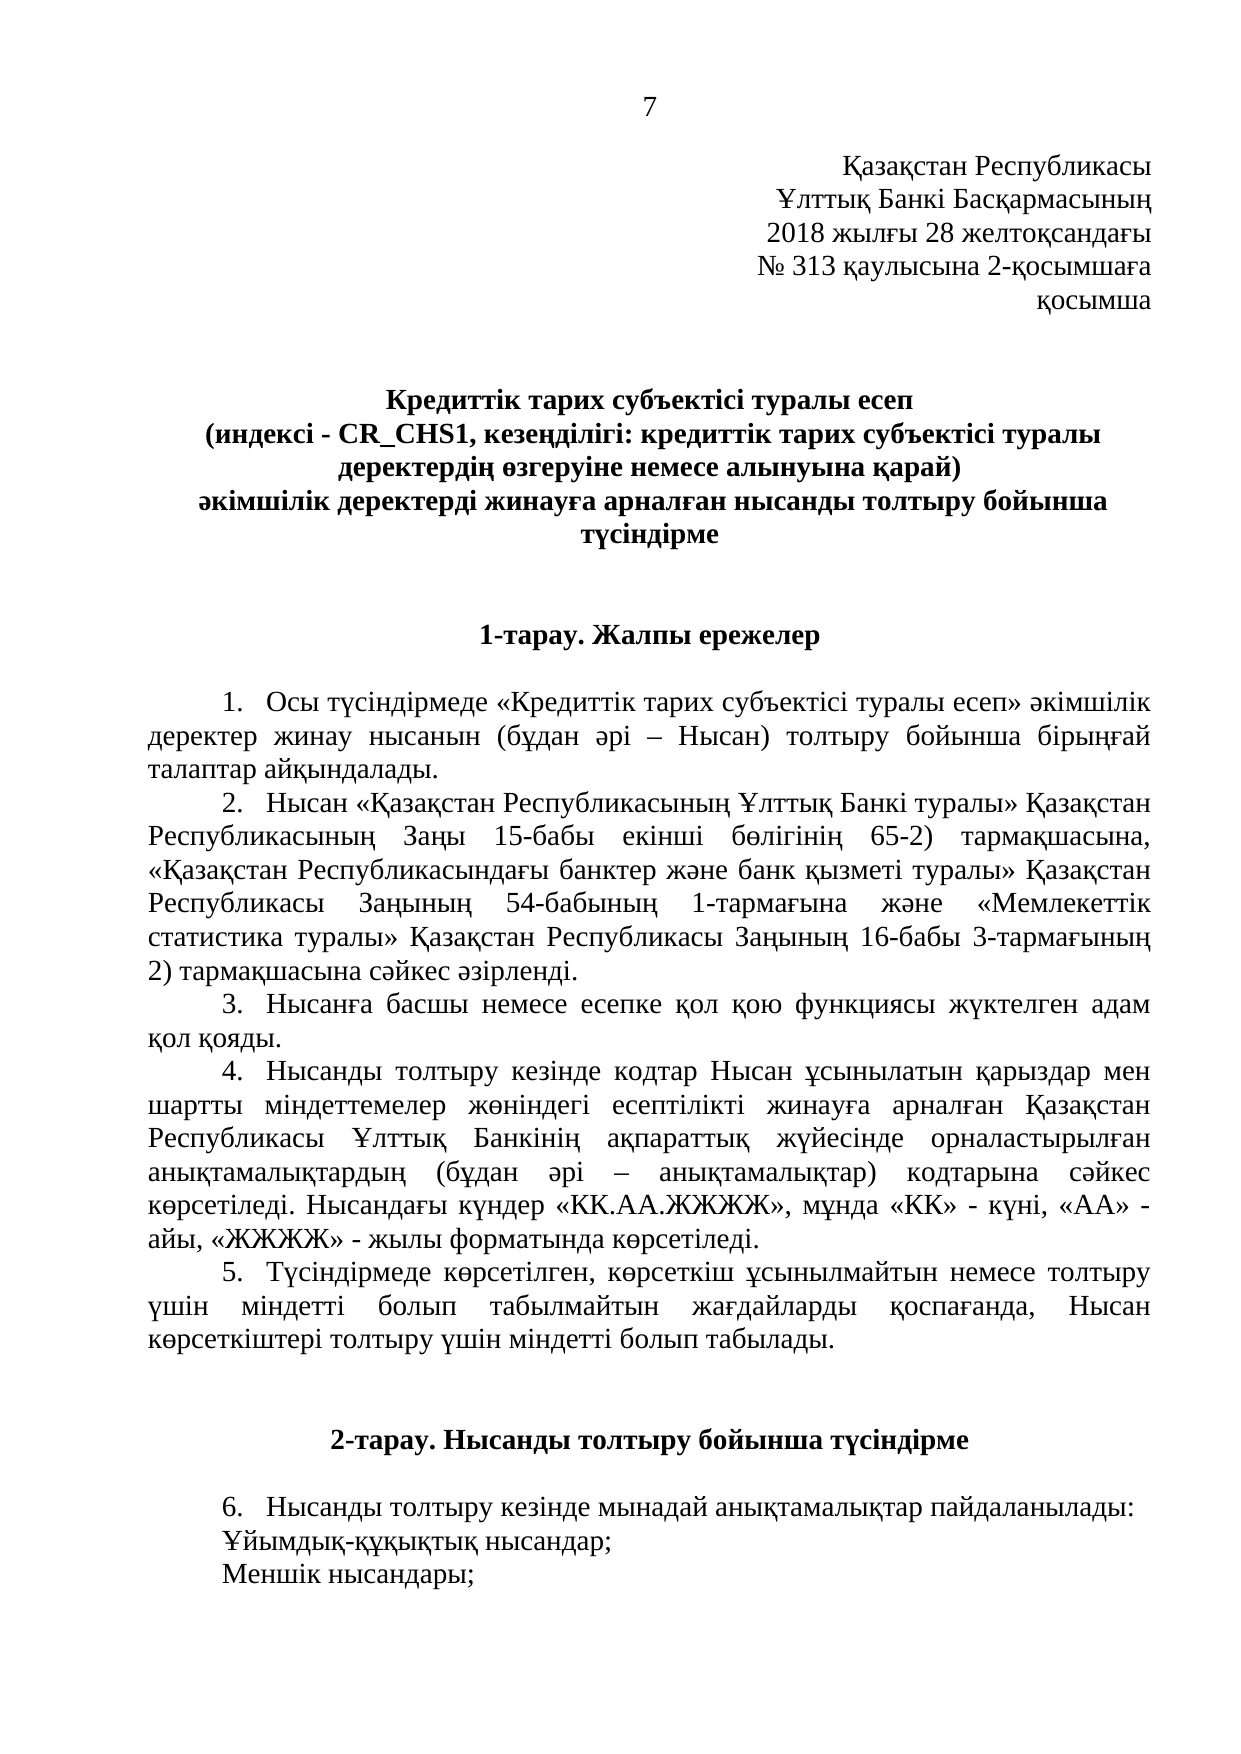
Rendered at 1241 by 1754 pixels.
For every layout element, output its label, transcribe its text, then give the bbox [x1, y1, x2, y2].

text Кредиттік тарих субъектісі туралы есеп [148, 382, 1152, 416]
text әкімшілік деректерді жинауға арналған нысанды толтыру бойынша түсіндірме [148, 483, 1152, 550]
list Түсіндірмеде көрсетілген, көрсеткіш ұсынылмайтын немесе толтыру үшін міндетті болып табылмайтын жағдайларды қоспағанда, Нысан көрсеткіштері толтыру үшін міндетті болып табылады. [148, 1254, 1152, 1355]
text (индексі - CR_CHS1, кезеңділігі: кредиттік тарих субъектісі туралы деректердің өзгеруіне немесе алынуына қарай) [148, 416, 1152, 483]
list Нысанды толтыру кезінде мынадай анықтамалықтар пайдаланылады: [148, 1489, 1152, 1523]
list Нысан «Қазақстан Республикасының Ұлттық Банкі туралы» Қазақстан Республикасының Заңы 15-бабы екінші бөлігінің 65-2) тармақшасына, «Қазақстан Республикасындағы банктер және банк қызметі туралы» Қазақстан Республикасы Заңының 54-бабының 1-тармағына және «Мемлекеттік статистика туралы» Қазақстан Республикасы Заңының 16-бабы 3-тармағының 2) тармақшасына сәйкес әзірленді. [148, 785, 1152, 986]
text 1-тарау. Жалпы ережелер [148, 617, 1152, 651]
list Нысанды толтыру кезінде кодтар Нысан ұсынылатын қарыздар мен шартты міндеттемелер жөніндегі есептілікті жинауға арналған Қазақстан Республикасы Ұлттық Банкінің ақпараттық жүйесінде орналастырылған анықтамалықтардың (бұдан әрі – анықтамалықтар) кодтарына сәйкес көрсетіледі. Нысандағы күндер «КК.АА.ЖЖЖЖ», мұнда «КК» - күні, «АА» - айы, «ЖЖЖЖ» - жылы форматында көрсетіледі. [148, 1053, 1152, 1254]
text Ұйымдық-құқықтық нысандар; [148, 1523, 1152, 1556]
text Меншік нысандары; [148, 1556, 1152, 1590]
list Осы түсіндірмеде «Кредиттік тарих субъектісі туралы есеп» әкімшілік деректер жинау нысанын (бұдан әрі – Нысан) толтыру бойынша бірыңғай талаптар айқындалады. [148, 684, 1152, 785]
list Нысанға басшы немесе есепке қол қою функциясы жүктелген адам қол қояды. [148, 986, 1152, 1053]
text Қазақстан Республикасы Ұлттық Банкі Басқармасының 2018 жылғы 28 желтоқсандағы № 313 қаулысына 2-қосымшаға қосымша [753, 148, 1152, 315]
text 2-тарау. Нысанды толтыру бойынша түсіндірме [148, 1422, 1152, 1456]
